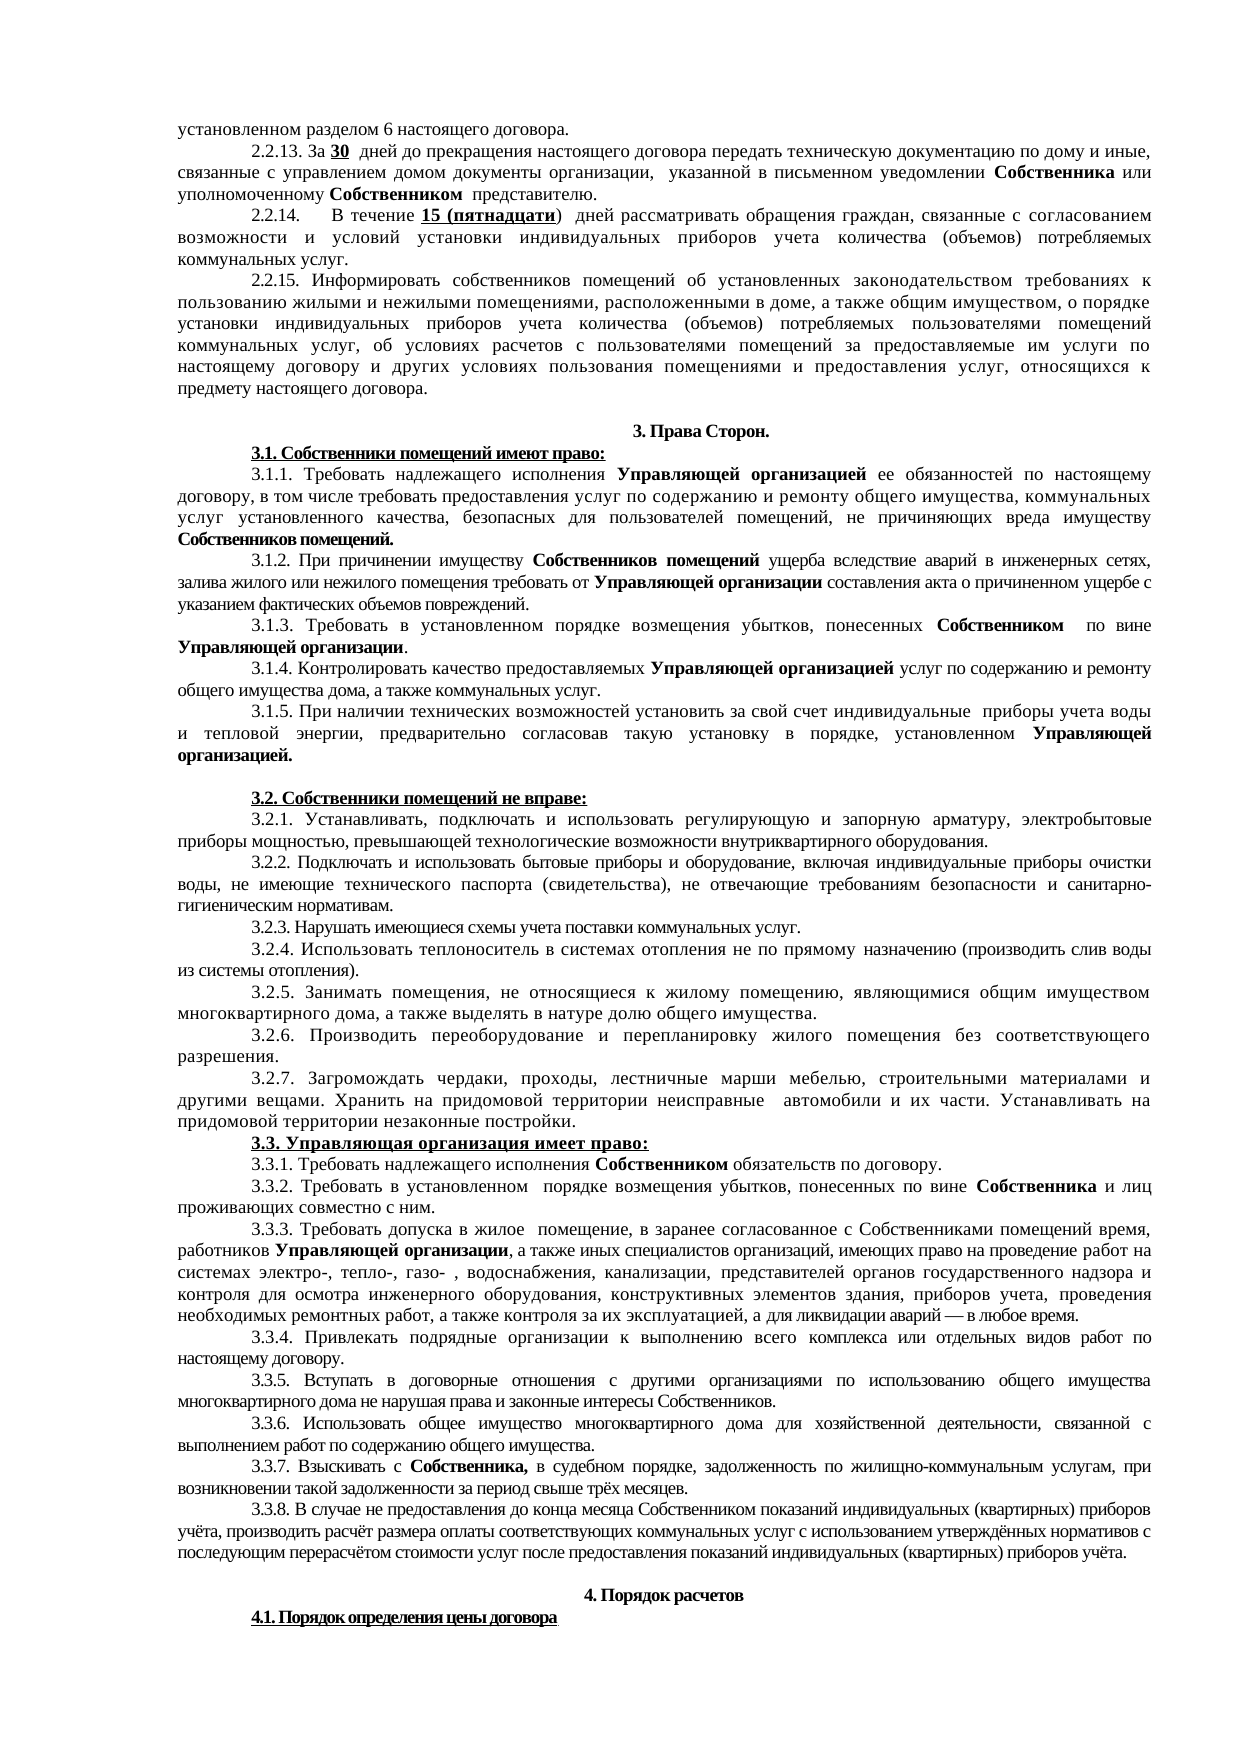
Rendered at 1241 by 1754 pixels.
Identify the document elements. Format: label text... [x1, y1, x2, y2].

text 3.2. Собственники помещений не вправе: [177, 787, 1152, 808]
text 3.2.2. Подключать и использовать бытовые приборы и оборудование, включая индивидуальные приборы очистки воды, не имеющие технического паспорта (свидетельства), не отвечающие требованиям безопасности и санитарно-гигиеническим нормативам. [177, 851, 1152, 916]
text 3.2.7. Загромождать чердаки, проходы, лестничные марши мебелью, строительными материалами и другими вещами. Хранить на придомовой территории неисправные автомобили и их части. Устанавливать на придомовой территории незаконные постройки. [177, 1067, 1152, 1132]
text 3.1.2. При причинении имуществу Собственников помещений ущерба вследствие аварий в инженерных сетях, залива жилого или нежилого помещения требовать от Управляющей организации составления акта о причиненном ущербе с указанием фактических объемов повреждений. [177, 549, 1152, 614]
text 3.2.3. Нарушать имеющиеся схемы учета поставки коммунальных услуг. [177, 916, 1152, 937]
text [177, 118, 1152, 140]
text 3.1. Собственники помещений имеют право: [177, 442, 1152, 463]
text 3. Права Сторон. [177, 420, 1152, 442]
text 3.3.6. Использовать общее имущество многоквартирного дома для хозяйственной деятельности, связанной с выполнением работ по содержанию общего имущества. [177, 1412, 1152, 1455]
text 3.1.1. Требовать надлежащего исполнения Управляющей организацией ее обязанностей по настоящему договору, в том числе требовать предоставления услуг по содержанию и ремонту общего имущества, коммунальных услуг установленного качества, безопасных для пользователей помещений, не причиняющих вреда имуществу Собственников помещений. [177, 463, 1152, 549]
text 2.2.14. В течение 15 (пятнадцати) дней рассматривать обращения граждан, связанные с согласованием возможности и условий установки индивидуальных приборов учета количества (объемов) потребляемых коммунальных услуг. [177, 204, 1152, 269]
text 3.3.8. В случае не предоставления до конца месяца Собственником показаний индивидуальных (квартирных) приборов учёта, производить расчёт размера оплаты соответствующих коммунальных услуг с использованием утверждённых нормативов с последующим перерасчётом стоимости услуг после предоставления показаний индивидуальных (квартирных) приборов учёта. [177, 1498, 1152, 1563]
text 3.1.3. Требовать в установленном порядке возмещения убытков, понесенных Собственником по вине Управляющей организации. [177, 614, 1152, 657]
text 2.2.13. За 30 дней до прекращения настоящего договора передать техническую документацию по дому и иные, связанные с управлением домом документы организации, указанной в письменном уведомлении Собственника или уполномоченному Собственником представителю. [177, 140, 1152, 204]
text 3.3.2. Требовать в установленном порядке возмещения убытков, понесенных по вине Собственника и лиц проживающих совместно с ним. [177, 1175, 1152, 1218]
text 3.2.6. Производить переоборудование и перепланировку жилого помещения без соответствующего разрешения. [177, 1024, 1152, 1067]
text 3.3.1. Требовать надлежащего исполнения Собственником обязательств по договору. [177, 1153, 1152, 1175]
text 3.2.5. Занимать помещения, не относящиеся к жилому помещению, являющимися общим имуществом многоквартирного дома, а также выделять в натуре долю общего имущества. [177, 981, 1152, 1024]
text 3.1.5. При наличии технических возможностей установить за свой счет индивидуальные приборы учета воды и тепловой энергии, предварительно согласовав такую установку в порядке, установленном Управляющей организацией. [177, 700, 1152, 765]
text 3.3.5. Вступать в договорные отношения с другими организациями по использованию общего имущества многоквартирного дома не нарушая права и законные интересы Собственников. [177, 1369, 1152, 1412]
text 3.3.7. Взыскивать с Собственника, в судебном порядке, задолженность по жилищно-коммунальным услугам, при возникновении такой задолженности за период свыше трёх месяцев. [177, 1455, 1152, 1498]
text 3.3.4. Привлекать подрядные организации к выполнению всего комплекса или отдельных видов работ по настоящему договору. [177, 1326, 1152, 1369]
text 4.1. Порядок определения цены договора [177, 1606, 1152, 1627]
text 3.2.4. Использовать теплоноситель в системах отопления не по прямому назначению (производить слив воды из системы отопления). [177, 937, 1152, 981]
text 3.3.3. Требовать допуска в жилое помещение, в заранее согласованное с Собственниками помещений время, работников Управляющей организации, а также иных специалистов организаций, имеющих право на проведение работ на системах электро-, тепло-, газо- , водоснабжения, канализации, представителей органов государственного надзора и контроля для осмотра инженерного оборудования, конструктивных элементов здания, приборов учета, проведения необходимых ремонтных работ, а также контроля за их эксплуатацией, а для ликвидации аварий — в любое время. [177, 1218, 1152, 1326]
text 3.2.1. Устанавливать, подключать и использовать регулирующую и запорную арматуру, электробытовые приборы мощностью, превышающей технологические возможности внутриквартирного оборудования. [177, 808, 1152, 851]
text 2.2.15. Информировать собственников помещений об установленных законодательством требованиях к пользованию жилыми и нежилыми помещениями, расположенными в доме, а также общим имуществом, о порядке установки индивидуальных приборов учета количества (объемов) потребляемых пользователями помещений коммунальных услуг, об условиях расчетов с пользователями помещений за предоставляемые им услуги по настоящему договору и других условиях пользования помещениями и предоставления услуг, относящихся к предмету настоящего договора. [177, 269, 1152, 398]
text 4. Порядок расчетов [177, 1584, 1152, 1606]
text 3.1.4. Контролировать качество предоставляемых Управляющей организацией услуг по содержанию и ремонту общего имущества дома, а также коммунальных услуг. [177, 657, 1152, 700]
text 3.3. Управляющая организация имеет право: [177, 1132, 1152, 1153]
